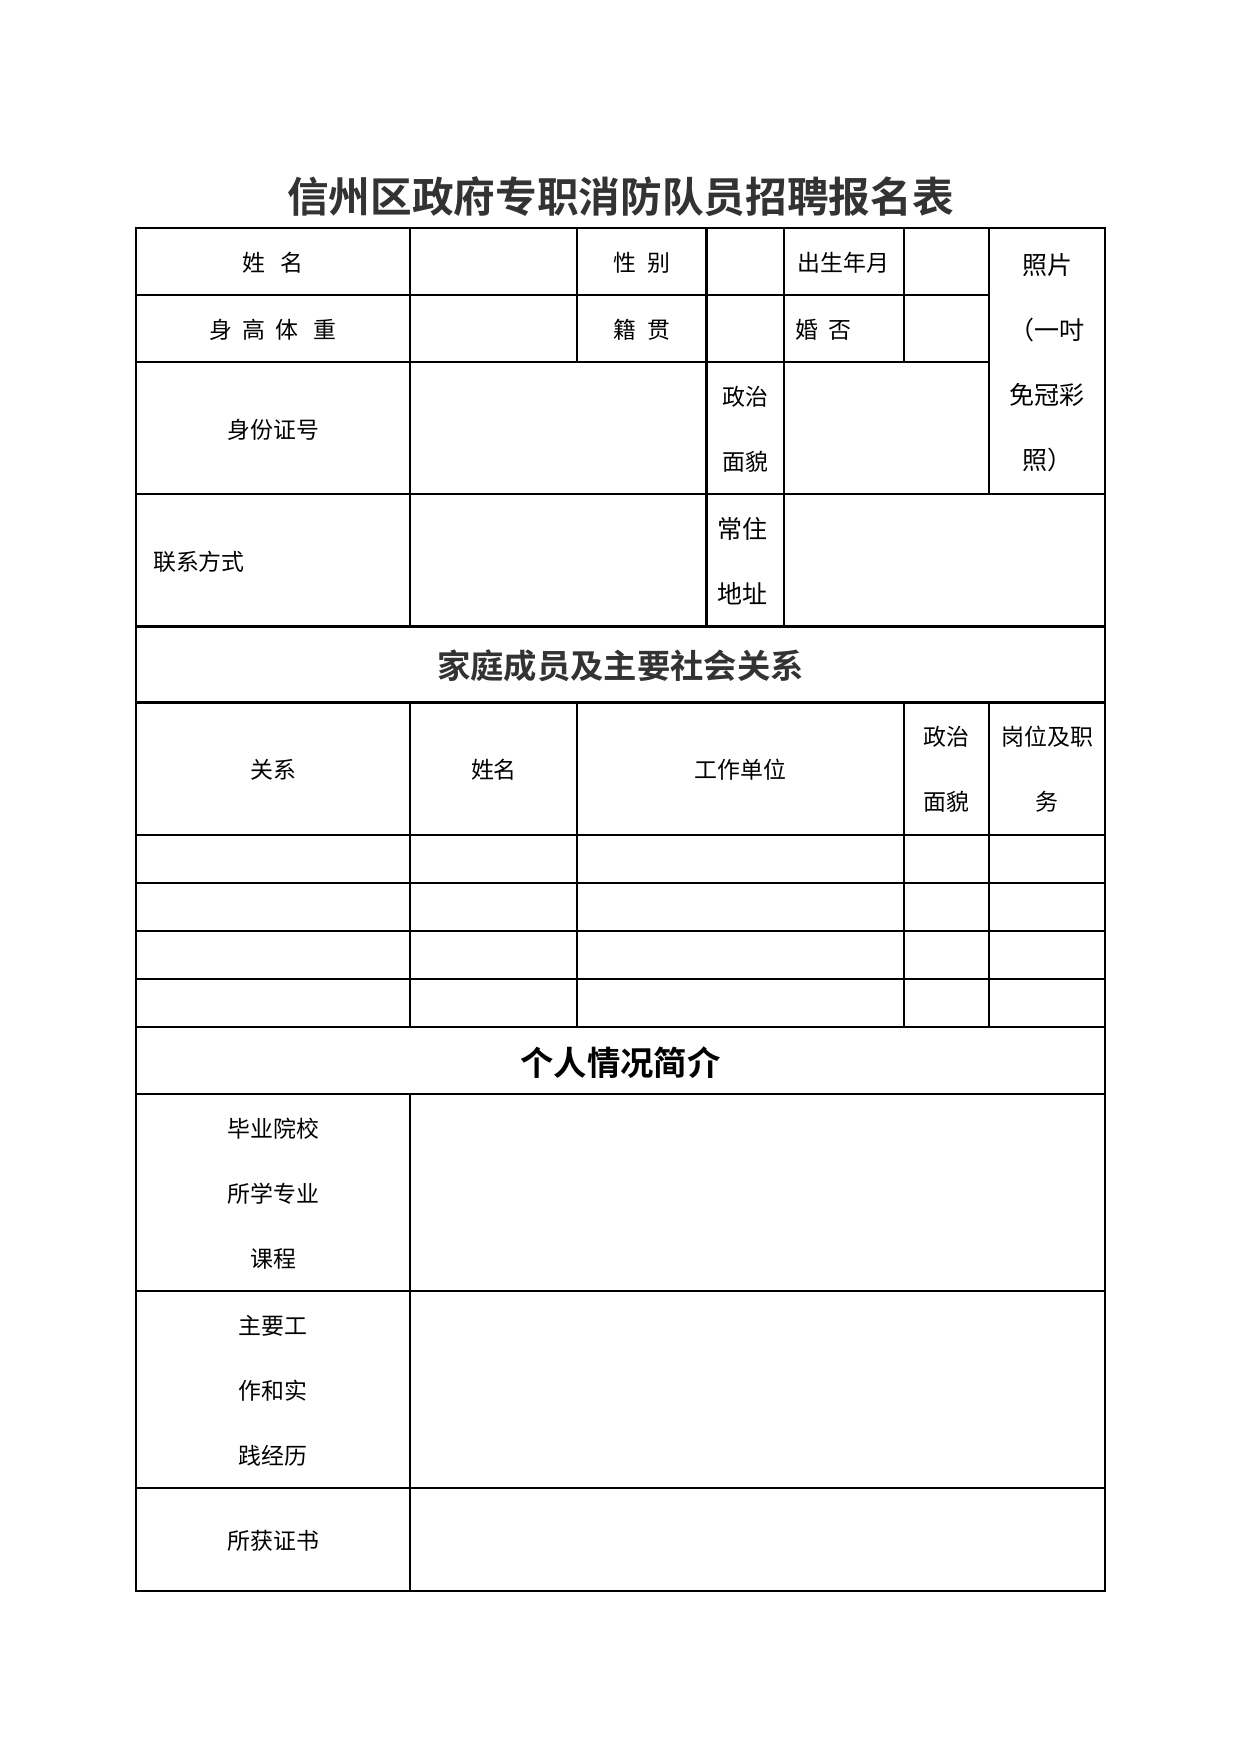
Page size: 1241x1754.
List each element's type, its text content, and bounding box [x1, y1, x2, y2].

table_cell [411, 1489, 1104, 1590]
table_cell 岗位及职务 [990, 704, 1104, 833]
table_cell 联系方式 [137, 495, 409, 625]
table_cell 个人情况简介 [137, 1028, 1104, 1093]
table_header 信州区政府专职消防队员招聘报名表 [136, 162, 1104, 227]
table_cell 照片（一吋免冠彩照） [990, 229, 1104, 493]
table_cell [578, 932, 903, 978]
table_cell [785, 363, 988, 493]
table_cell 出生年月 [785, 229, 903, 294]
table_cell [411, 1095, 1104, 1290]
table_cell [990, 932, 1104, 978]
table_cell 姓 名 [137, 229, 409, 294]
table_cell [137, 836, 409, 882]
table_cell [411, 932, 576, 978]
table_cell 工作单位 [578, 704, 903, 833]
table_cell [785, 495, 1104, 625]
table_cell [905, 296, 988, 361]
table_cell [137, 884, 409, 930]
table_cell [905, 229, 988, 294]
table_cell [905, 932, 988, 978]
table_cell 籍 贯 [578, 296, 705, 361]
table_cell 身 高 体 重 [137, 296, 409, 361]
table_cell [990, 980, 1104, 1026]
table_cell 常住地址 [708, 495, 783, 625]
table_cell [578, 884, 903, 930]
table_cell 姓名 [411, 704, 576, 833]
table_cell 家庭成员及主要社会关系 [137, 628, 1104, 701]
table_cell [708, 229, 783, 294]
table_cell 性 别 [578, 229, 705, 294]
table_cell [411, 1292, 1104, 1487]
table_cell [578, 980, 903, 1026]
table_cell 所获证书 奖励荣誉 等 [137, 1489, 409, 1590]
table_cell 主要工 作和实 践经历 [137, 1292, 409, 1487]
table_cell [411, 363, 705, 493]
table_cell 关系 [137, 704, 409, 833]
table_cell [990, 836, 1104, 882]
table_cell [137, 980, 409, 1026]
table_cell [411, 495, 705, 625]
table_cell [578, 836, 903, 882]
table_cell [137, 932, 409, 978]
table_cell 身份证号 [137, 363, 409, 493]
table_cell 政治面貌 [708, 363, 783, 493]
table_cell 政治面貌 [905, 704, 988, 833]
table_cell [411, 296, 576, 361]
table_cell [708, 296, 783, 361]
table_cell [411, 836, 576, 882]
table_cell [990, 884, 1104, 930]
table_cell [411, 884, 576, 930]
table_cell [411, 229, 576, 294]
table_cell 毕业院校 所学专业 课程 [137, 1095, 409, 1290]
table_cell [905, 836, 988, 882]
table_cell [905, 884, 988, 930]
table_cell [411, 980, 576, 1026]
table_cell [905, 980, 988, 1026]
table_cell 婚 否 [785, 296, 903, 361]
